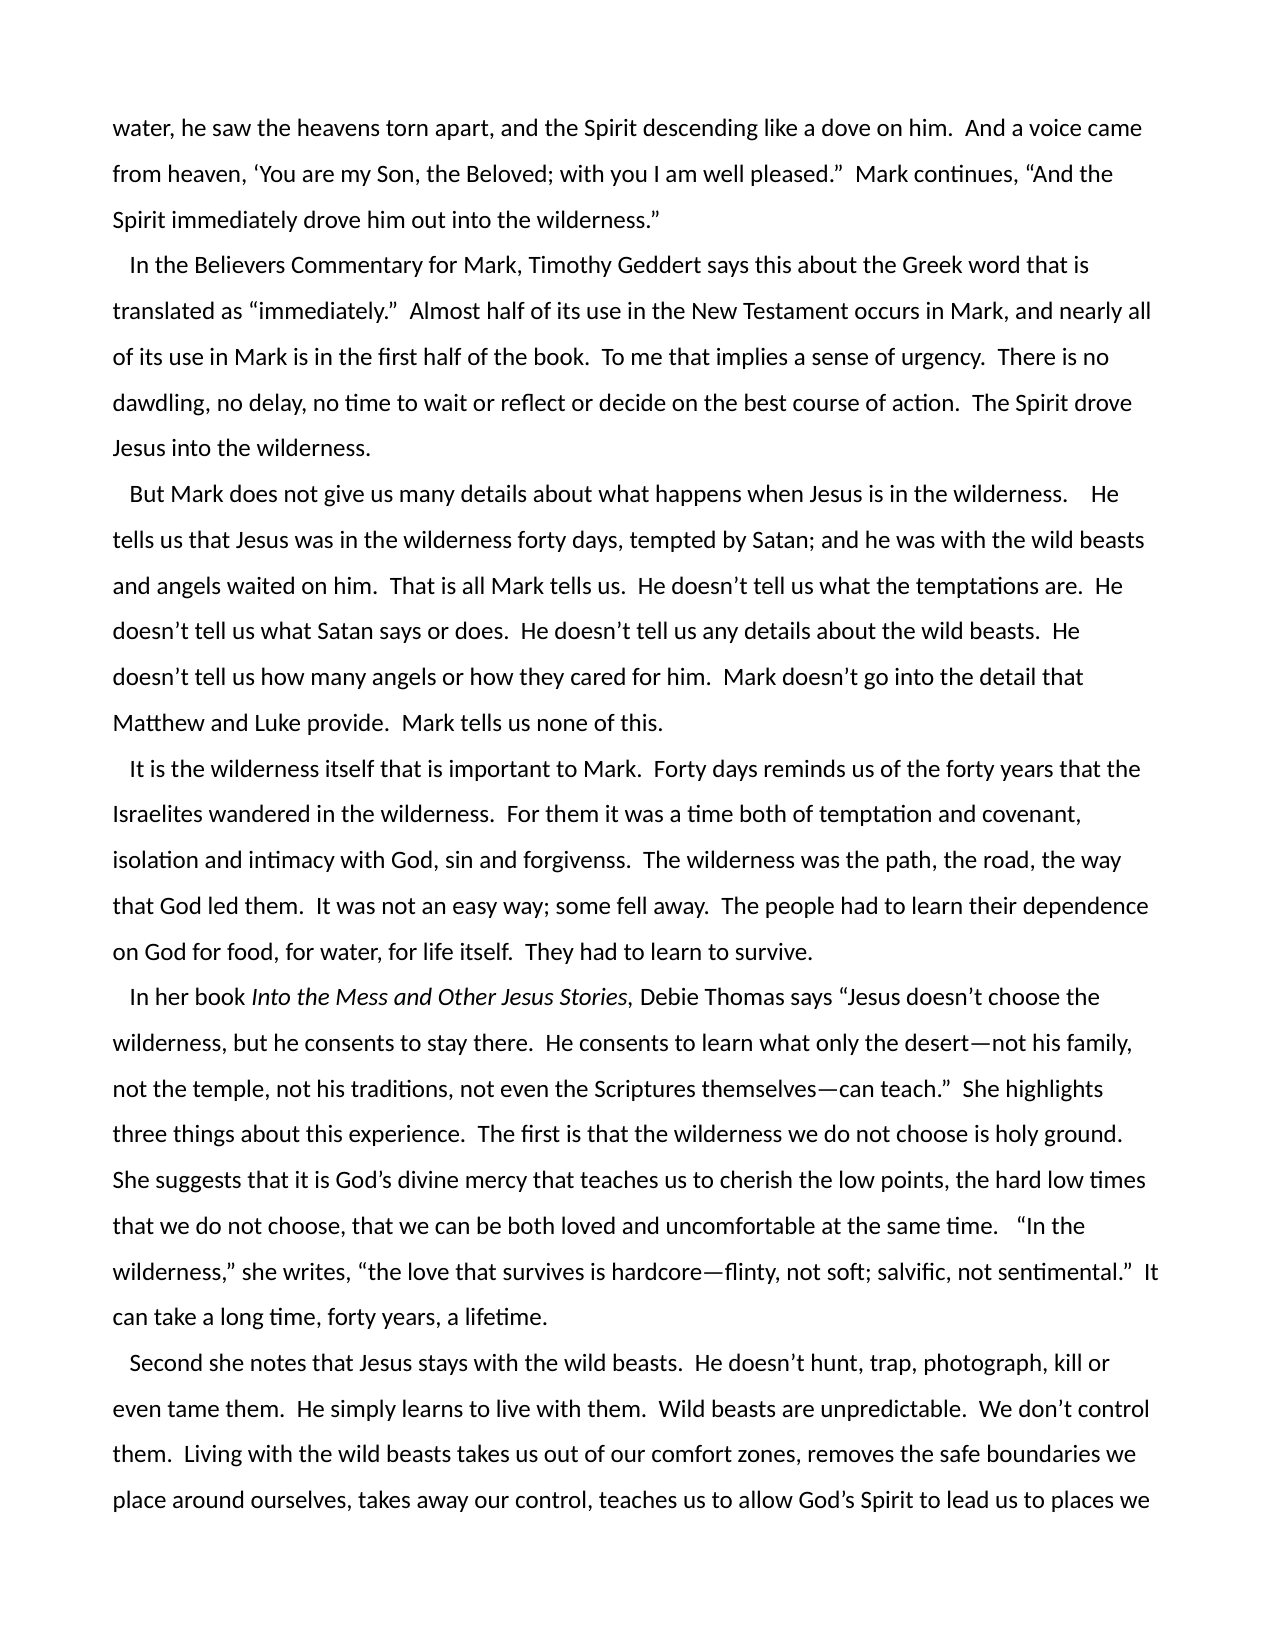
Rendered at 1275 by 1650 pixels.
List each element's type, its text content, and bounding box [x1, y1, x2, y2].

text It is the wilderness itself that is important to Mark. Forty days reminds us of the forty years that the Israelites wandered in the wilderness. For them it was a time both of temptation and covenant, isolation and intimacy with God, sin and forgivenss. The wilderness was the path, the road, the way that God led them. It was not an easy way; some fell away. The people had to learn their dependence on God for food, for water, for life itself. They had to learn to survive. [112, 753, 1162, 966]
text In the Believers Commentary for Mark, Timothy Geddert says this about the Greek word that is translated as “immediately.” Almost half of its use in the New Testament occurs in Mark, and nearly all of its use in Mark is in the first half of the book. To me that implies a sense of urgency. There is no dawdling, no delay, no time to wait or reflect or decide on the best course of action. The Spirit drove Jesus into the wilderness. [112, 250, 1162, 463]
text But Mark does not give us many details about what happens when Jesus is in the wilderness. He tells us that Jesus was in the wilderness forty days, tempted by Satan; and he was with the wild beasts and angels waited on him. That is all Mark tells us. He doesn’t tell us what the temptations are. He doesn’t tell us what Satan says or does. He doesn’t tell us any details about the wild beasts. He doesn’t tell us how many angels or how they cared for him. Mark doesn’t go into the detail that Matthew and Luke provide. Mark tells us none of this. [112, 478, 1162, 737]
text In her book Into the Mess and Other Jesus Stories, Debie Thomas says “Jesus doesn’t choose the wilderness, but he consents to stay there. He consents to learn what only the desert—not his family, not the temple, not his traditions, not even the Scriptures themselves—can teach.” She highlights three things about this experience. The first is that the wilderness we do not choose is holy ground. She suggests that it is God’s divine mercy that teaches us to cherish the low points, the hard low times that we do not choose, that we can be both loved and uncomfortable at the same time. “In the wilderness,” she writes, “the love that survives is hardcore—flinty, not soft; salvific, not sentimental.” It can take a long time, forty years, a lifetime. [112, 981, 1162, 1332]
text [112, 112, 1162, 234]
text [112, 1347, 1162, 1515]
